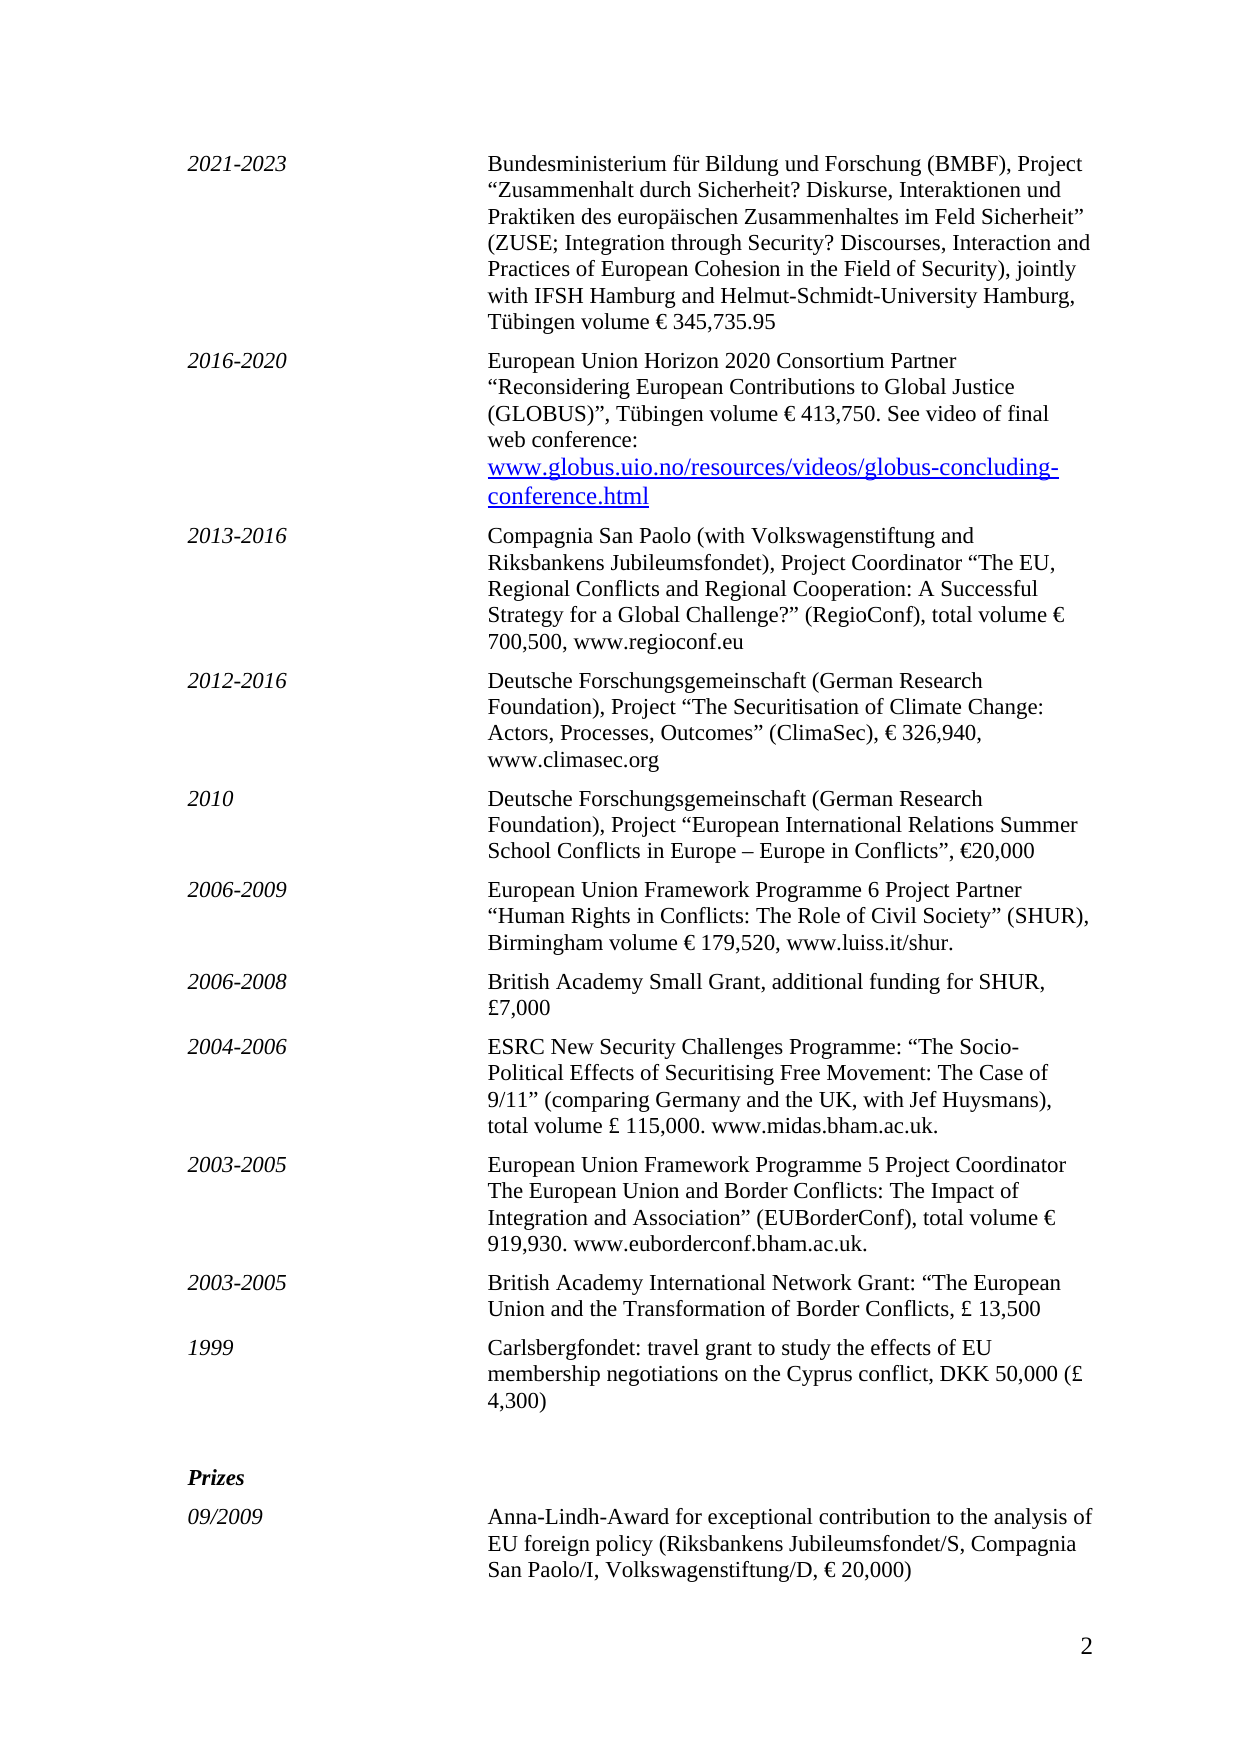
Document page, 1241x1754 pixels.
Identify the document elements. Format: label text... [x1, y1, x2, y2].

text 2010 Deutsche Forschungsgemeinschaft (German Research Foundation), Project “European International Relations Summer School Conflicts in Europe – Europe in Conflicts”, €20,000 [187, 784, 1093, 864]
text 2016-2020 European Union Horizon 2020 Consortium Partner “Reconsidering European Contributions to Global Justice (GLOBUS)”, Tübingen volume € 413,750. See video of final web conference: www.globus.uio.no/resources/videos/globus-concluding-conference.html [187, 347, 1093, 510]
text 09/2009 Anna-Lindh-Award for exceptional contribution to the analysis of EU foreign policy (Riksbankens Jubileumsfondet/S, Compagnia San Paolo/I, Volkswagenstiftung/D, € 20,000) [187, 1503, 1093, 1582]
text 2006-2009 European Union Framework Programme 6 Project Partner “Human Rights in Conflicts: The Role of Civil Society” (SHUR), Birmingham volume € 179,520, www.luiss.it/shur. [187, 876, 1093, 955]
text 2021-2023 Bundesministerium für Bildung und Forschung (BMBF), Project “Zusammenhalt durch Sicherheit? Diskurse, Interaktionen und Praktiken des europäischen Zusammenhaltes im Feld Sicherheit” (ZUSE; Integration through Security? Discourses, Interaction and Practices of European Cohesion in the Field of Security), jointly with IFSH Hamburg and Helmut-Schmidt-University Hamburg, Tübingen volume € 345,735.95 [187, 150, 1093, 334]
text 2012-2016 Deutsche Forschungsgemeinschaft (German Research Foundation), Project “The Securitisation of Climate Change: Actors, Processes, Outcomes” (ClimaSec), € 326,940, www.climasec.org [187, 667, 1093, 772]
text 2006-2008 British Academy Small Grant, additional funding for SHUR, £7,000 [187, 968, 1093, 1020]
text 2013-2016 Compagnia San Paolo (with Volkswagenstiftung and Riksbankens Jubileumsfondet), Project Coordinator “The EU, Regional Conflicts and Regional Cooperation: A Successful Strategy for a Global Challenge?” (RegioConf), total volume € 700,500, www.regioconf.eu [187, 522, 1093, 654]
text 2004-2006 ESRC New Security Challenges Programme: “The Socio-Political Effects of Securitising Free Movement: The Case of 9/11” (comparing and the , with Jef Huysmans), total volume £ 115,000. www.midas.bham.ac.uk. [187, 1033, 1093, 1138]
text 1999 Carlsbergfondet: travel grant to study the effects of EU membership negotiations on the conflict, DKK 50,000 (£ 4,300) [187, 1334, 1093, 1413]
text 2003-2005 European Union Framework Programme 5 Project Coordinator The European Union and Border Conflicts: The Impact of Integration and Association” (EUBorderConf), total volume € 919,930. www.euborderconf.bham.ac.uk. [187, 1151, 1093, 1256]
text Prizes [187, 1464, 1093, 1491]
text 2003-2005 British Academy International Network Grant: “The European Union and the Transformation of Border Conflicts, £ 13,500 [187, 1269, 1093, 1321]
